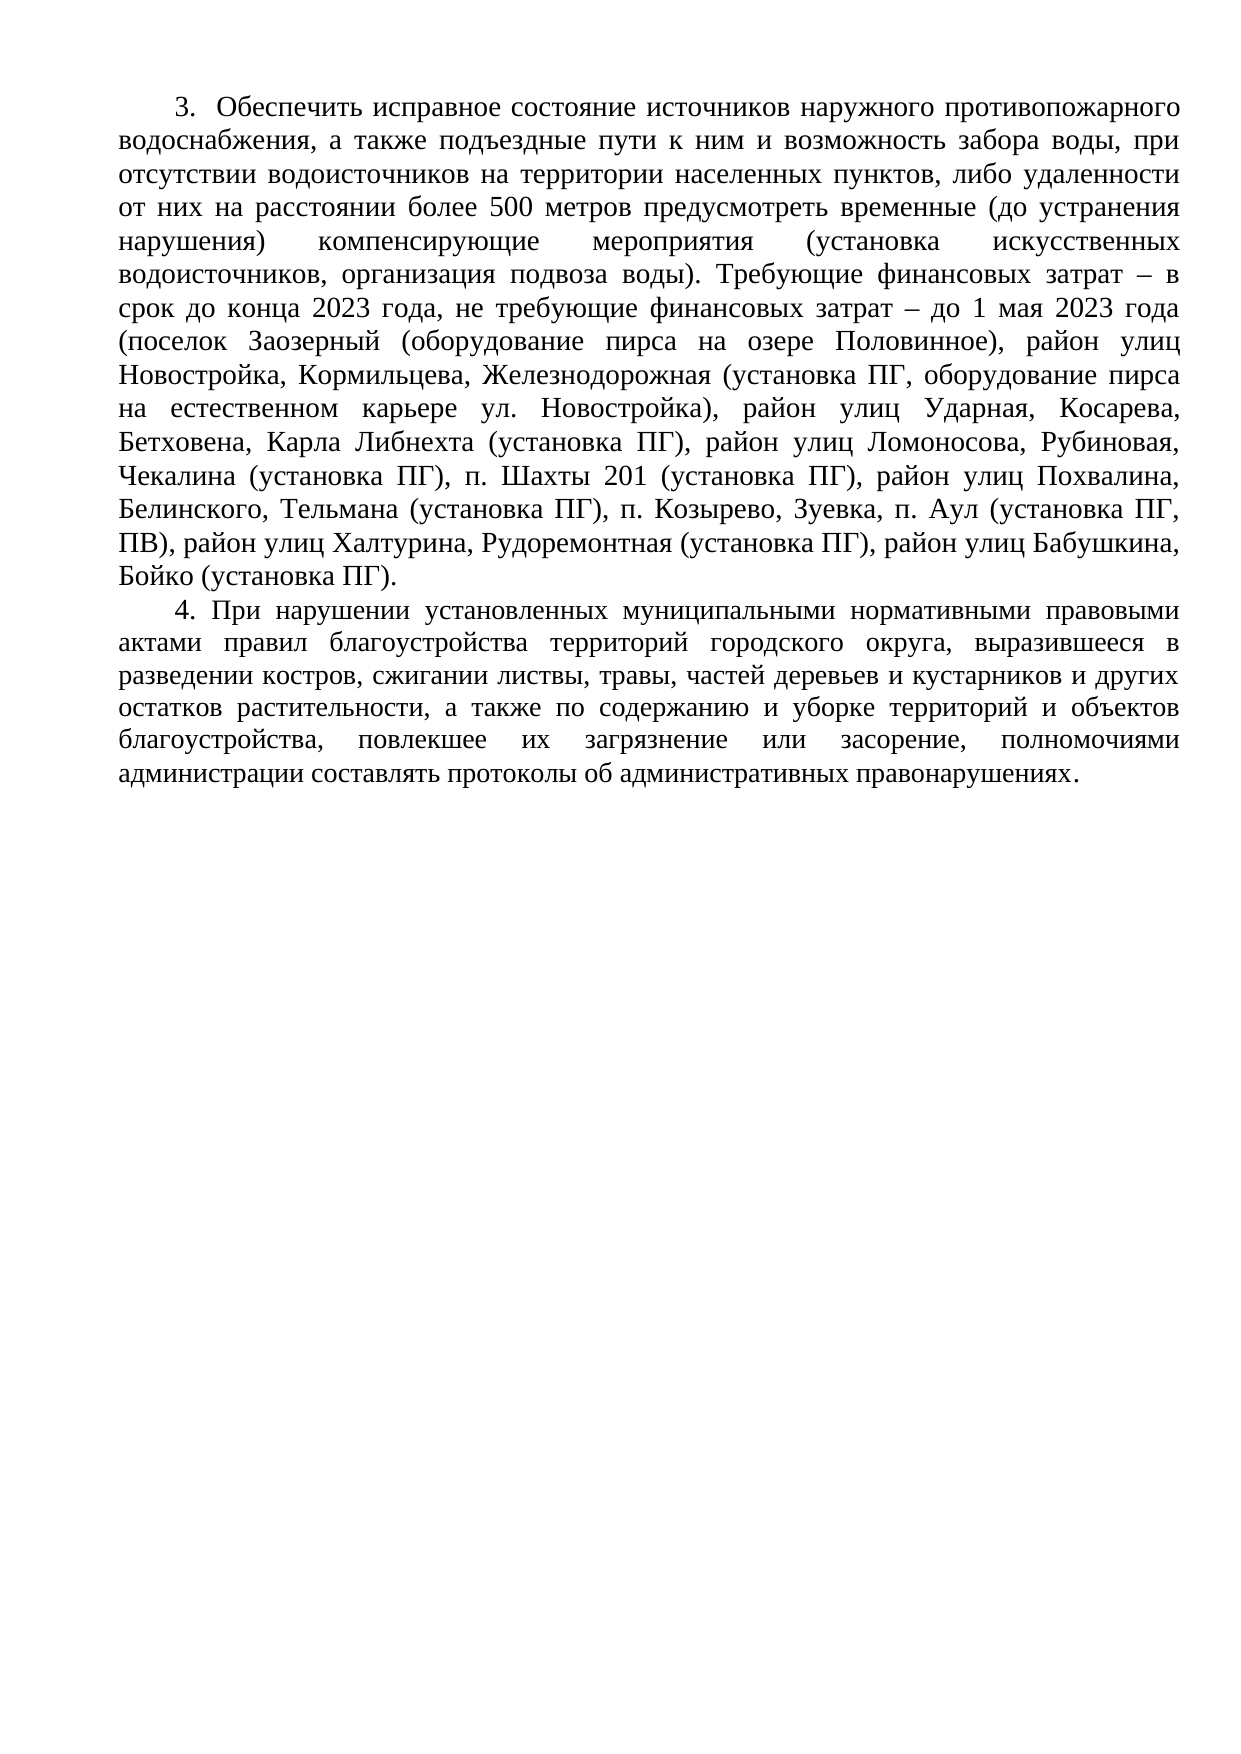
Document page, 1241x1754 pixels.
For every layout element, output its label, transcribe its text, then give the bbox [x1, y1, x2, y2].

list 3. Обеспечить исправное состояние источников наружного противопожарного водоснабжения, а также подъездные пути к ним и возможность забора воды, при отсутствии водоисточников на территории населенных пунктов, либо удаленности от них на расстоянии более 500 метров предусмотреть временные (до устранения нарушения) компенсирующие мероприятия (установка искусственных водоисточников, организация подвоза воды). Требующие финансовых затрат – в срок до конца 2023 года, не требующие финансовых затрат – до 1 мая 2023 года (поселок Заозерный (оборудование пирса на озере Половинное), район улиц Новостройка, Кормильцева, Железнодорожная (установка ПГ, оборудование пирса на естественном карьере ул. Новостройка), район улиц Ударная, Косарева, Бетховена, Карла Либнехта (установка ПГ), район улиц Ломоносова, Рубиновая, Чекалина (установка ПГ), п. Шахты 201 (установка ПГ), район улиц Похвалина, Белинского, Тельмана (установка ПГ), п. Козырево, Зуевка, п. Аул (установка ПГ, ПВ), район улиц Халтурина, Рудоремонтная (установка ПГ), район улиц Бабушкина, Бойко (установка ПГ). [118, 89, 1181, 592]
list 4. При нарушении установленных муниципальными нормативными правовыми актами правил благоустройства территорий городского округа, выразившееся в разведении костров, сжигании листвы, травы, частей деревьев и кустарников и других остатков растительности, а также по содержанию и уборке территорий и объектов благоустройства, повлекшее их загрязнение или засорение, полномочиями администрации составлять протоколы об административных правонарушениях. [118, 592, 1181, 625]
list 4. При нарушении установленных муниципальными нормативными правовыми актами правил благоустройства территорий городского округа, выразившееся в разведении костров, сжигании листвы, травы, частей деревьев и кустарников и других остатков растительности, а также по содержанию и уборке территорий и объектов благоустройства, повлекшее их загрязнение или засорение, полномочиями администрации составлять протоколы об административных правонарушениях. [118, 755, 1181, 788]
